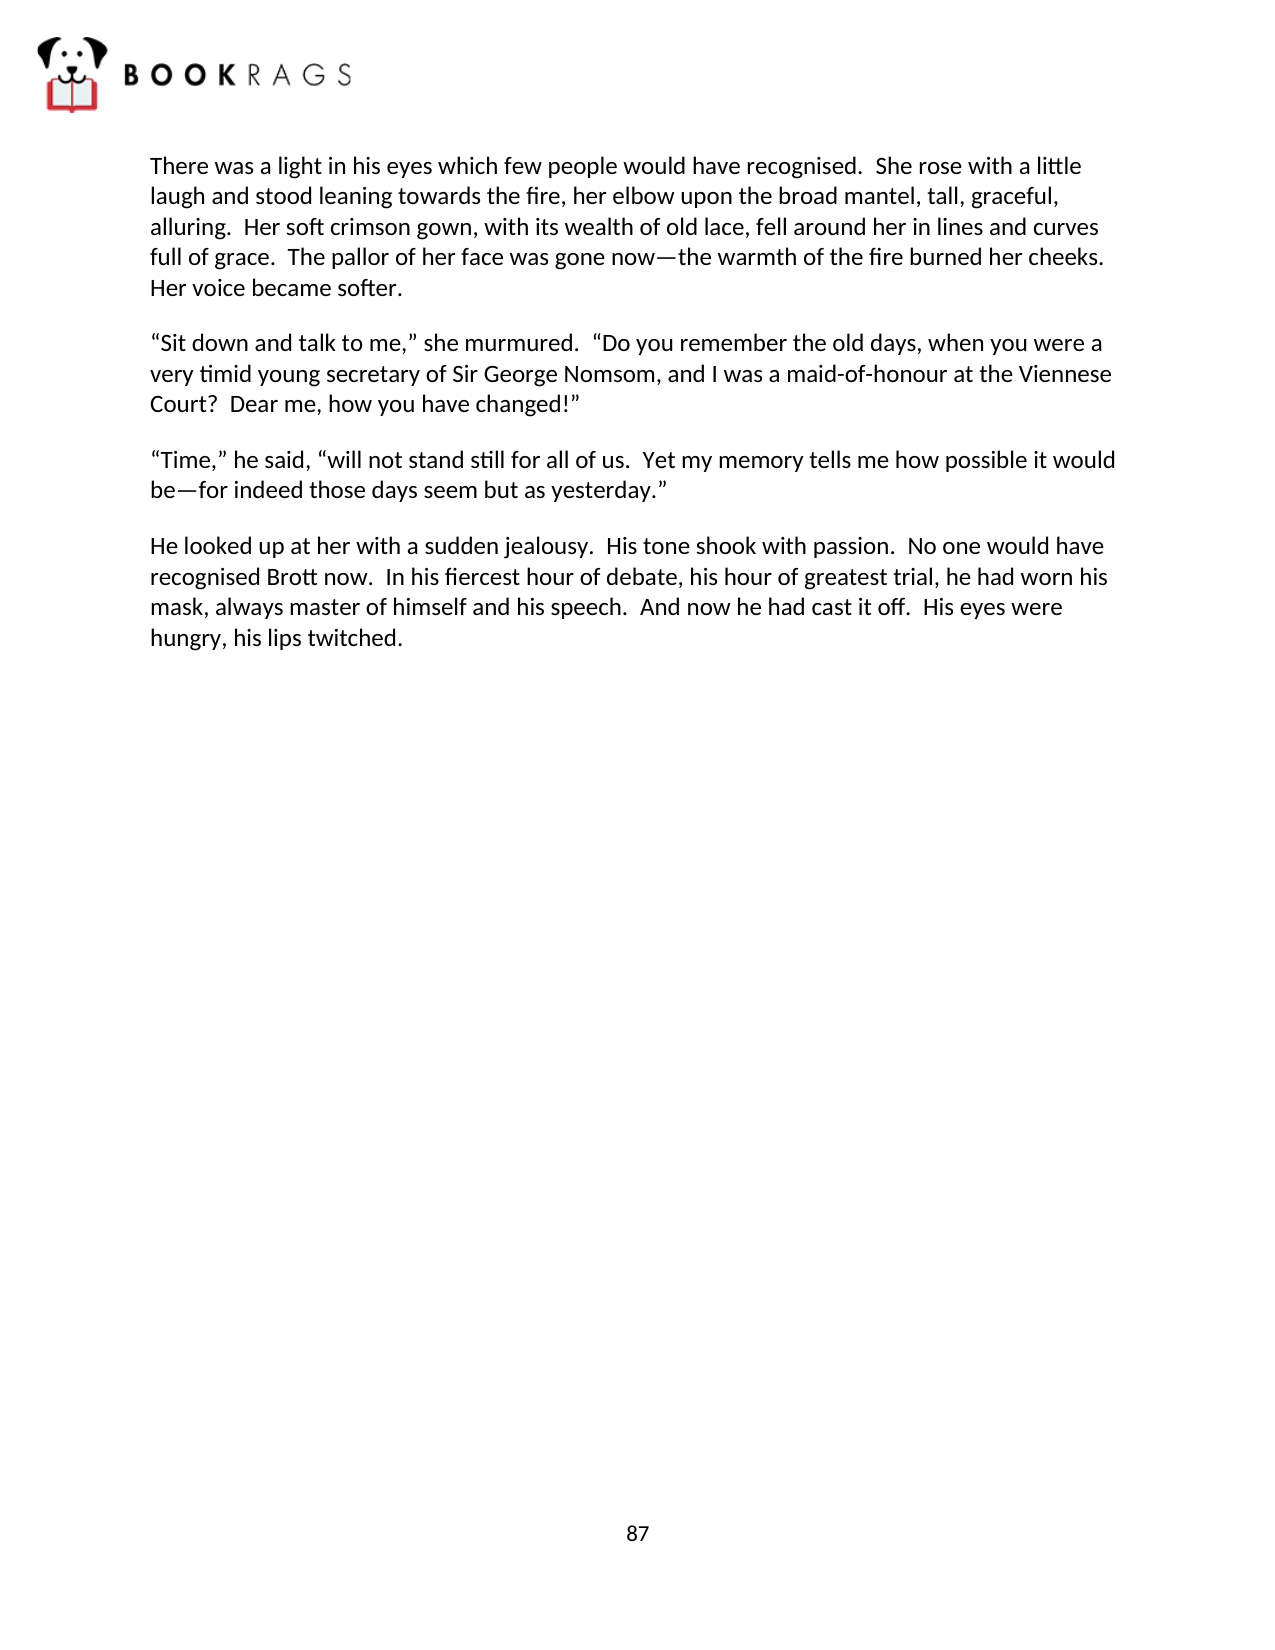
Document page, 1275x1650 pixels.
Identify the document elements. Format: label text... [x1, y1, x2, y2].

text “Time,” he said, “will not stand still for all of us. Yet my memory tells me how possible it would be—­for indeed those days seem but as yesterday.” [150, 444, 1125, 505]
text “Sit down and talk to me,” she murmured. “Do you remember the old days, when you were a very timid young secretary of Sir George Nomsom, and I was a maid-of-honour at the Viennese Court? Dear me, how you have changed!” [150, 328, 1125, 419]
picture [37, 37, 351, 113]
text He looked up at her with a sudden jealousy. His tone shook with passion. No one would have recognised Brott now. In his fiercest hour of debate, his hour of greatest trial, he had worn his mask, always master of himself and his speech. And now he had cast it off. His eyes were hungry, his lips twitched. [150, 530, 1125, 652]
text There was a light in his eyes which few people would have recognised. She rose with a little laugh and stood leaning towards the fire, her elbow upon the broad mantel, tall, graceful, alluring. Her soft crimson gown, with its wealth of old lace, fell around her in lines and curves full of grace. The pallor of her face was gone now—­the warmth of the fire burned her cheeks. Her voice became softer. [150, 150, 1125, 303]
